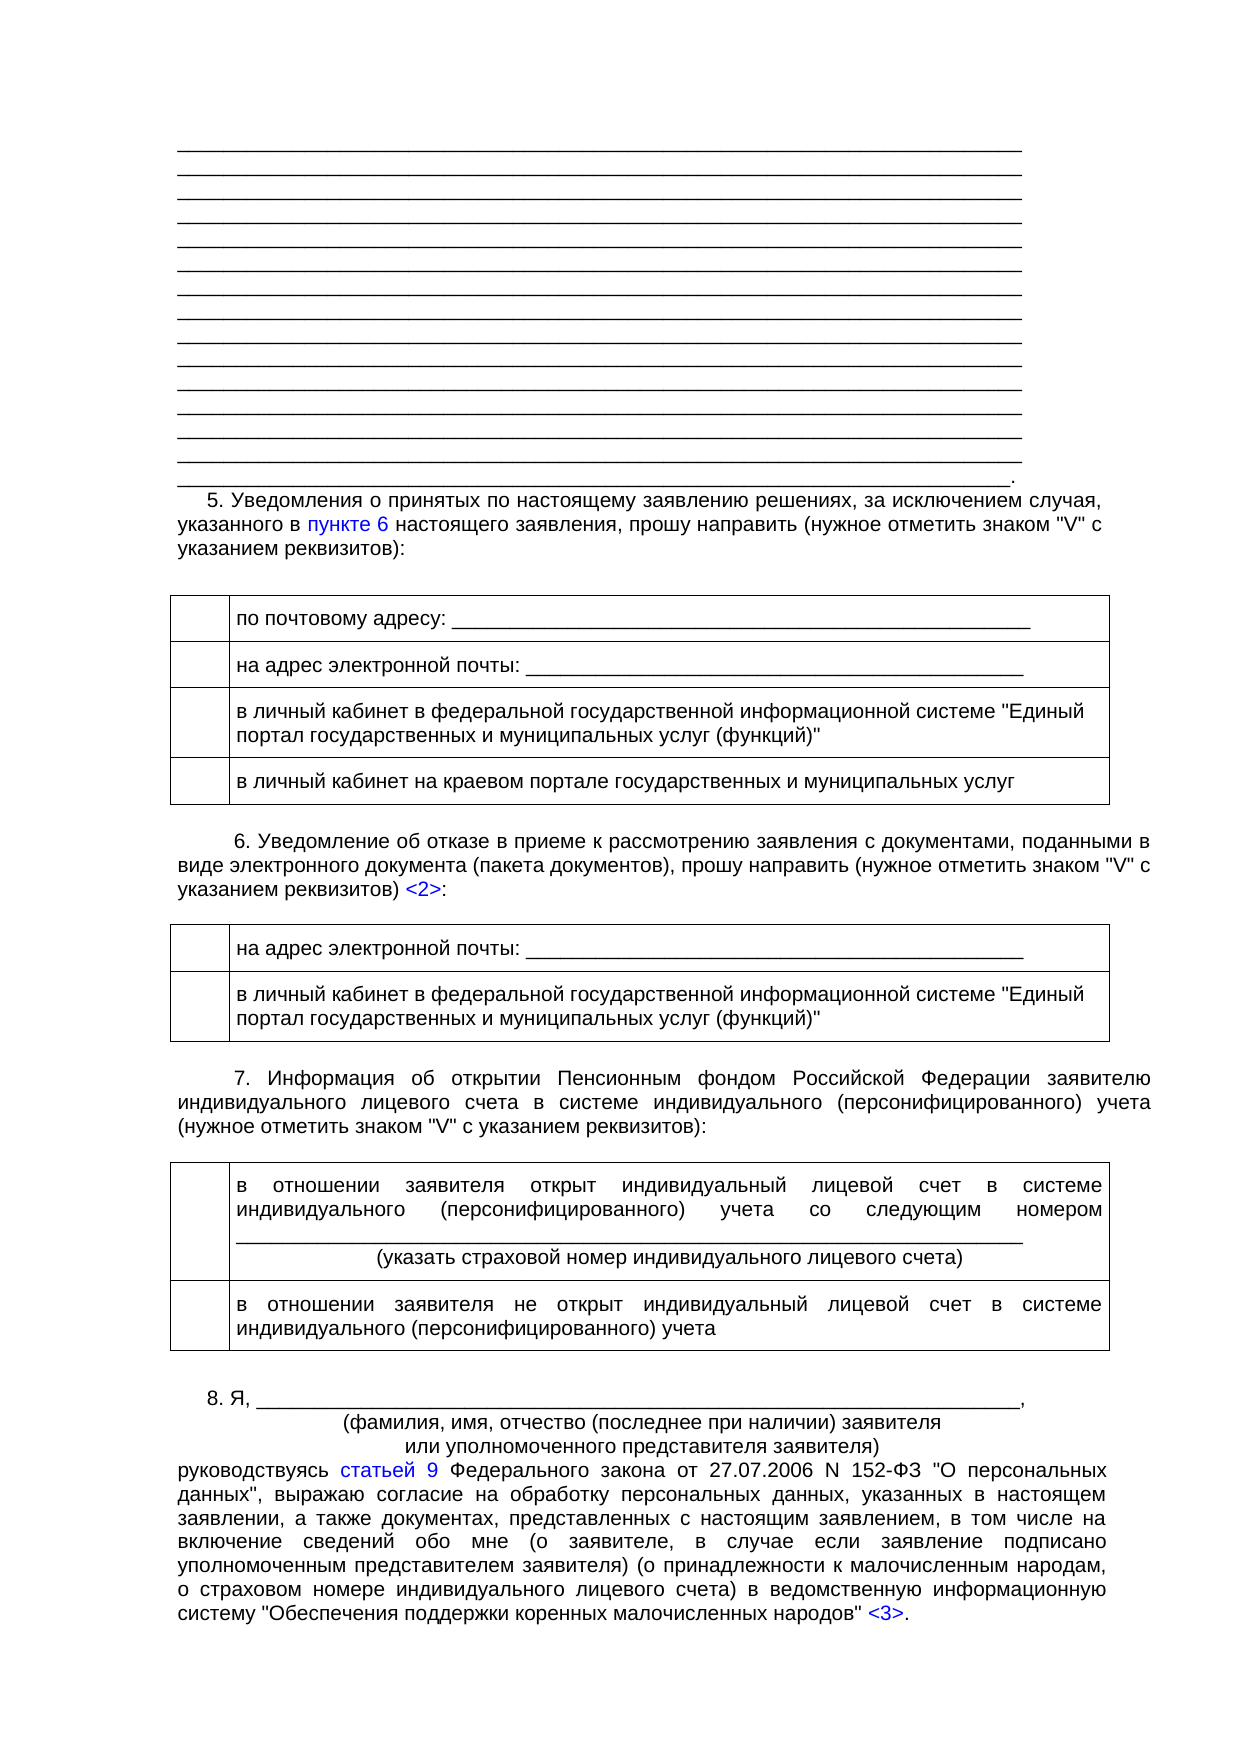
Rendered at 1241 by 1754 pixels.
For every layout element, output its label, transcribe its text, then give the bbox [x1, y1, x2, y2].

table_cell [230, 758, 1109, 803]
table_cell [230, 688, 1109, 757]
text 6. Уведомление об отказе в приеме к рассмотрению заявления с документами, поданными в виде электронного документа (пакета документов), прошу направить (нужное отметить знаком "V" с указанием реквизитов) <2>: [177, 828, 1152, 900]
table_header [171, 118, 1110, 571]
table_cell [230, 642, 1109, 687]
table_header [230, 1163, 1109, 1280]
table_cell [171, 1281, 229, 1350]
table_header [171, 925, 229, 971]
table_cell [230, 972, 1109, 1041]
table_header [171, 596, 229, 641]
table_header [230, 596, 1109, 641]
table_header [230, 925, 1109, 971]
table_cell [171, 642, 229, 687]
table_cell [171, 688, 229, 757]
text 7. Информация об открытии Пенсионным фондом Российской Федерации заявителю индивидуального лицевого счета в системе индивидуального (персонифицированного) учета (нужное отметить знаком "V" с указанием реквизитов): [177, 1066, 1152, 1138]
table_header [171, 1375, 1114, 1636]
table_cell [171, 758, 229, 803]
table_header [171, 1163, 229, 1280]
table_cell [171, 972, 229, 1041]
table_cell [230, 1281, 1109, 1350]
